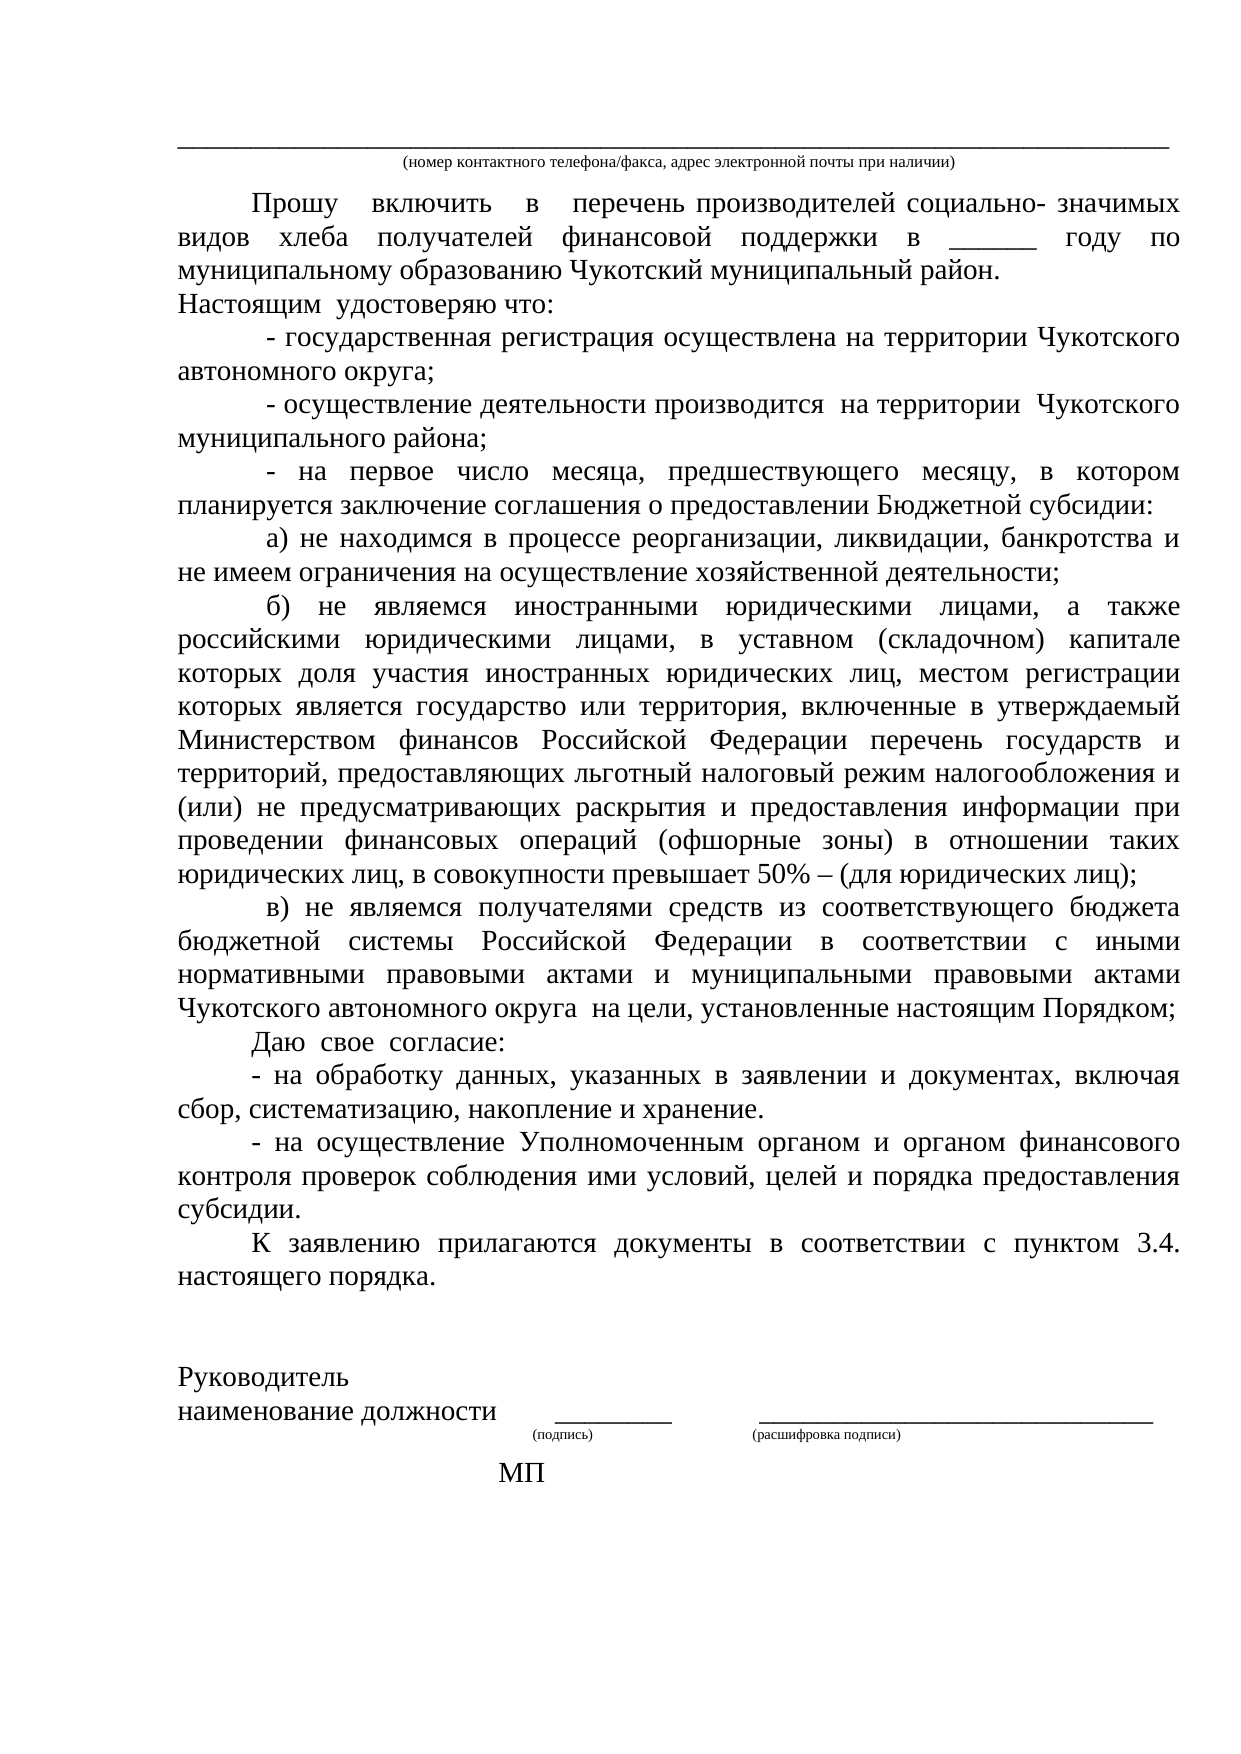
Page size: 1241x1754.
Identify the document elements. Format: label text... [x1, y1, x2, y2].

text в) не являемся получателями средств из соответствующего бюджета бюджетной системы Российской Федерации в соответствии с иными нормативными правовыми актами и муниципальными правовыми актами Чукотского автономного округа на цели, установленные настоящим Порядком; [177, 889, 1181, 1024]
text наименование должности ________ ___________________________ [177, 1393, 1181, 1426]
text - осуществление деятельности производится на территории Чукотского муниципального района; [177, 386, 1181, 453]
text - на осуществление Уполномоченным органом и органом финансового контроля проверок соблюдения ими условий, целей и порядка предоставления субсидии. [177, 1124, 1181, 1225]
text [177, 152, 1181, 185]
text (подпись) (расшифровка подписи) [177, 1426, 1181, 1455]
text - на обработку данных, указанных в заявлении и документах, включая сбор, систематизацию, накопление и хранение. [177, 1057, 1181, 1124]
text - государственная регистрация осуществлена на территории Чукотского автономного округа; [177, 319, 1181, 386]
text а) не находимся в процессе реорганизации, ликвидации, банкротства и не имеем ограничения на осуществление хозяйственной деятельности; [177, 521, 1181, 588]
text - на первое число месяца, предшествующего месяцу, в котором планируется заключение соглашения о предоставлении Бюджетной субсидии: [177, 453, 1181, 521]
text Даю свое согласие: [177, 1024, 1181, 1057]
text К заявлению прилагаются документы в соответствии с пунктом 3.4. настоящего порядка. [177, 1225, 1181, 1292]
text Настоящим удостоверяю что: [177, 286, 1181, 319]
text Руководитель [177, 1359, 1181, 1393]
text Прошу включить в перечень производителей социально- значимых видов хлеба получателей финансовой поддержки в ______ году по муниципальному образованию Чукотский муниципальный район. [177, 185, 1181, 286]
text МП [177, 1455, 1181, 1488]
text б) не являемся иностранными юридическими лицами, а также российскими юридическими лицами, в уставном (складочном) капитале которых доля участия иностранных юридических лиц, местом регистрации которых является государство или территория, включенные в утверждаемый Министерством финансов Российской Федерации перечень государств и территорий, предоставляющих льготный налоговый режим налогообложения и (или) не предусматривающих раскрытия и предоставления информации при проведении финансовых операций (офшорные зоны) в отношении таких юридических лиц, в совокупности превышает 50% – (для юридических лиц); [177, 588, 1181, 889]
text ____________________________________________________________________ [177, 118, 1181, 152]
